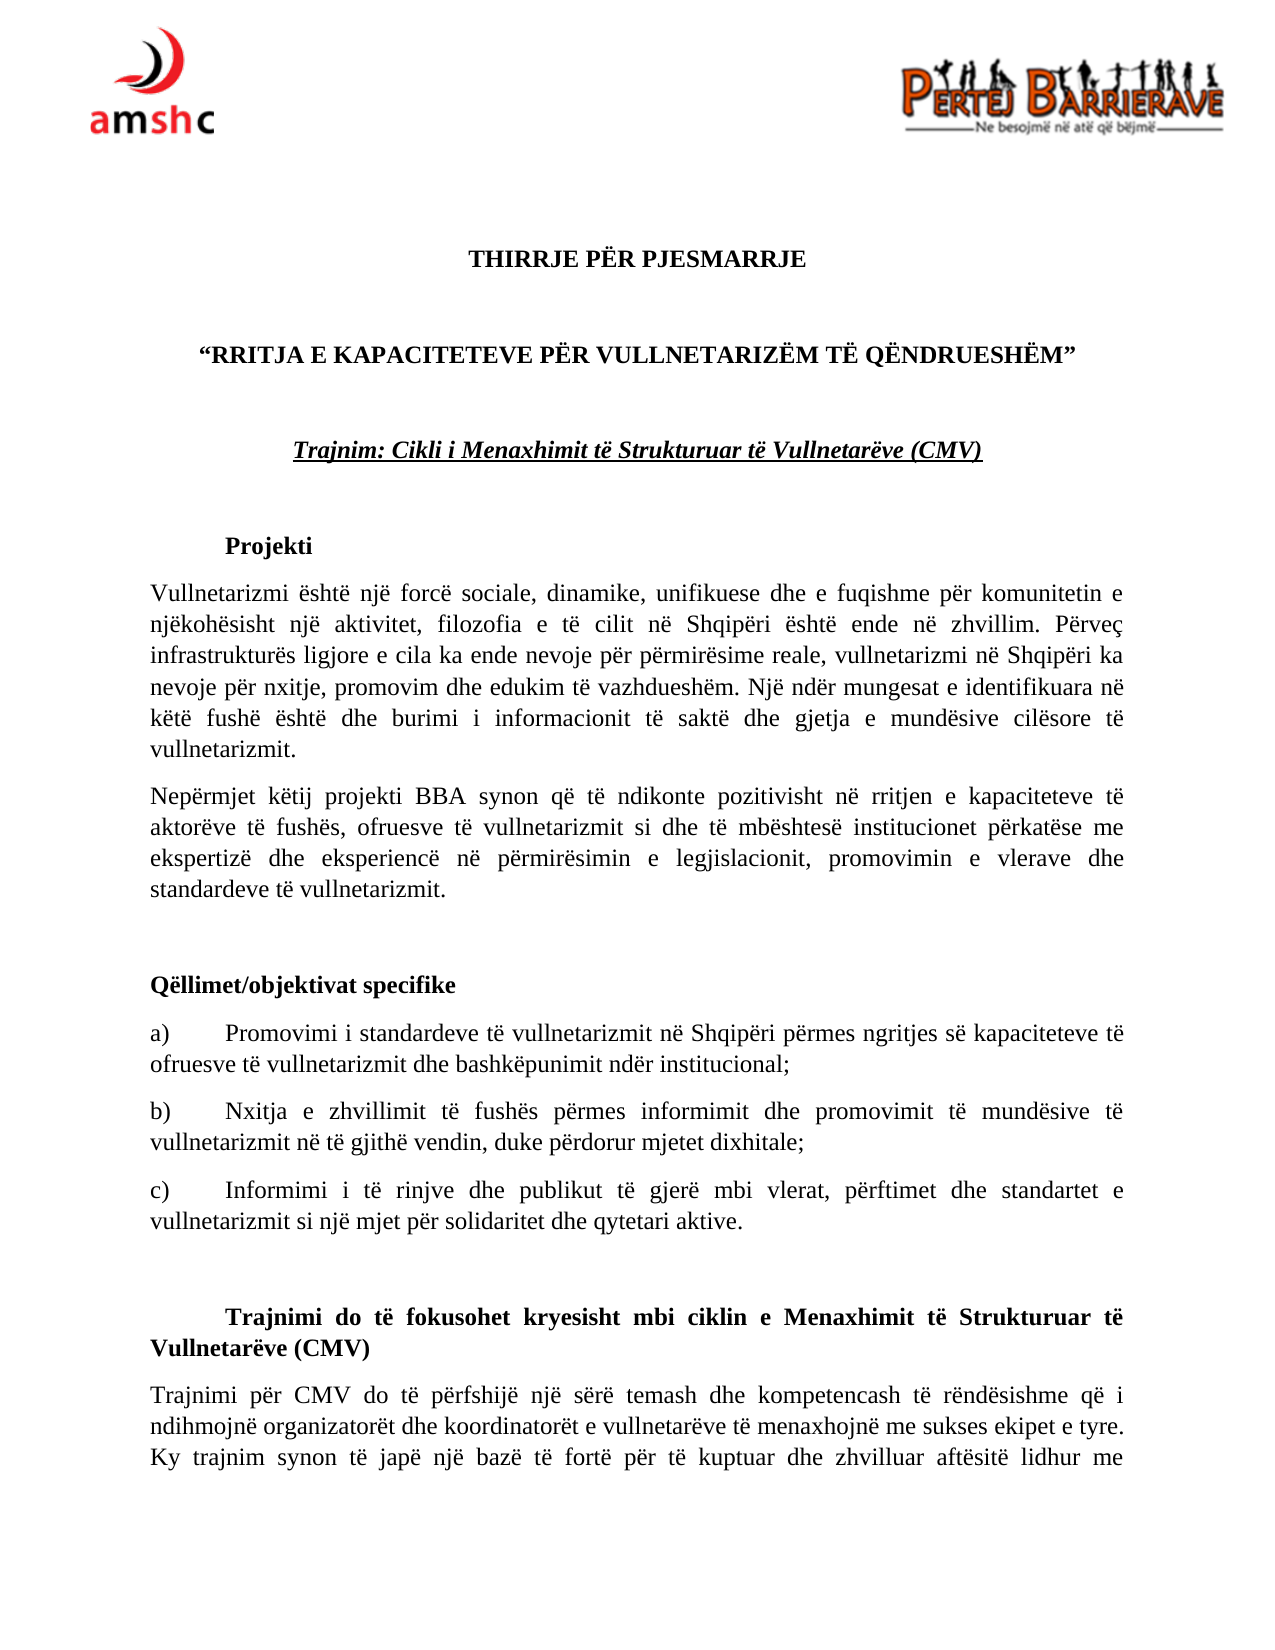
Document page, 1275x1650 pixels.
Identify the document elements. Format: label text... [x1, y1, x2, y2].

text “RRITJA E KAPACITETEVE PËR VULLNETARIZËM TË QËNDRUESHËM” [150, 340, 1125, 369]
text c) Informimi i të rinjve dhe publikut të gjerë mbi vlerat, përftimet dhe standartet e vullnetarizmit si një mjet për solidaritet dhe qytetari aktive. [150, 1175, 1125, 1235]
picture [90, 18, 214, 143]
text b) Nxitja e zhvillimit të fushës përmes informimit dhe promovimit të mundësive të vullnetarizmit në të gjithë vendin, duke përdorur mjetet dixhitale; [150, 1096, 1125, 1156]
text Trajnimi do të fokusohet kryesisht mbi ciklin e Menaxhimit të Strukturuar të Vullnetarëve (CMV) [150, 1302, 1125, 1361]
text Trajnim: Cikli i Menaxhimit të Strukturuar të Vullnetarëve (CMV) [150, 435, 1125, 464]
text Vullnetarizmi është një forcë sociale, dinamike, unifikuese dhe e fuqishme për komunitetin e njëkohësisht një aktivitet, filozofia e të cilit në Shqipëri është ende në zhvillim. Përveç infrastrukturës ligjore e cila ka ende nevoje për përmirësime reale, vullnetarizmi në Shqipëri ka nevoje për nxitje, promovim dhe edukim të vazhdueshëm. Një ndër mungesat e identifikuara në këtë fushë është dhe burimi i informacionit të saktë dhe gjetja e mundësive cilësore të vullnetarizmit. [150, 578, 1125, 762]
text Qëllimet/objektivat specifike [150, 970, 1125, 999]
picture [895, 54, 1225, 138]
text Nepërmjet këtij projekti BBA synon që të ndikonte pozitivisht në rritjen e kapaciteteve të aktorëve të fushës, ofruesve të vullnetarizmit si dhe të mbështesë institucionet përkatëse me ekspertizë dhe eksperiencë në përmirësimin e legjislacionit, promovimin e vlerave dhe standardeve të vullnetarizmit. [150, 781, 1125, 903]
text Projekti [150, 531, 1125, 559]
text THIRRJE PËR PJESMARRJE [150, 244, 1125, 273]
text a) Promovimi i standardeve të vullnetarizmit në Shqipëri përmes ngritjes së kapaciteteve të ofruesve të vullnetarizmit dhe bashkëpunimit ndër institucional; [150, 1018, 1125, 1077]
